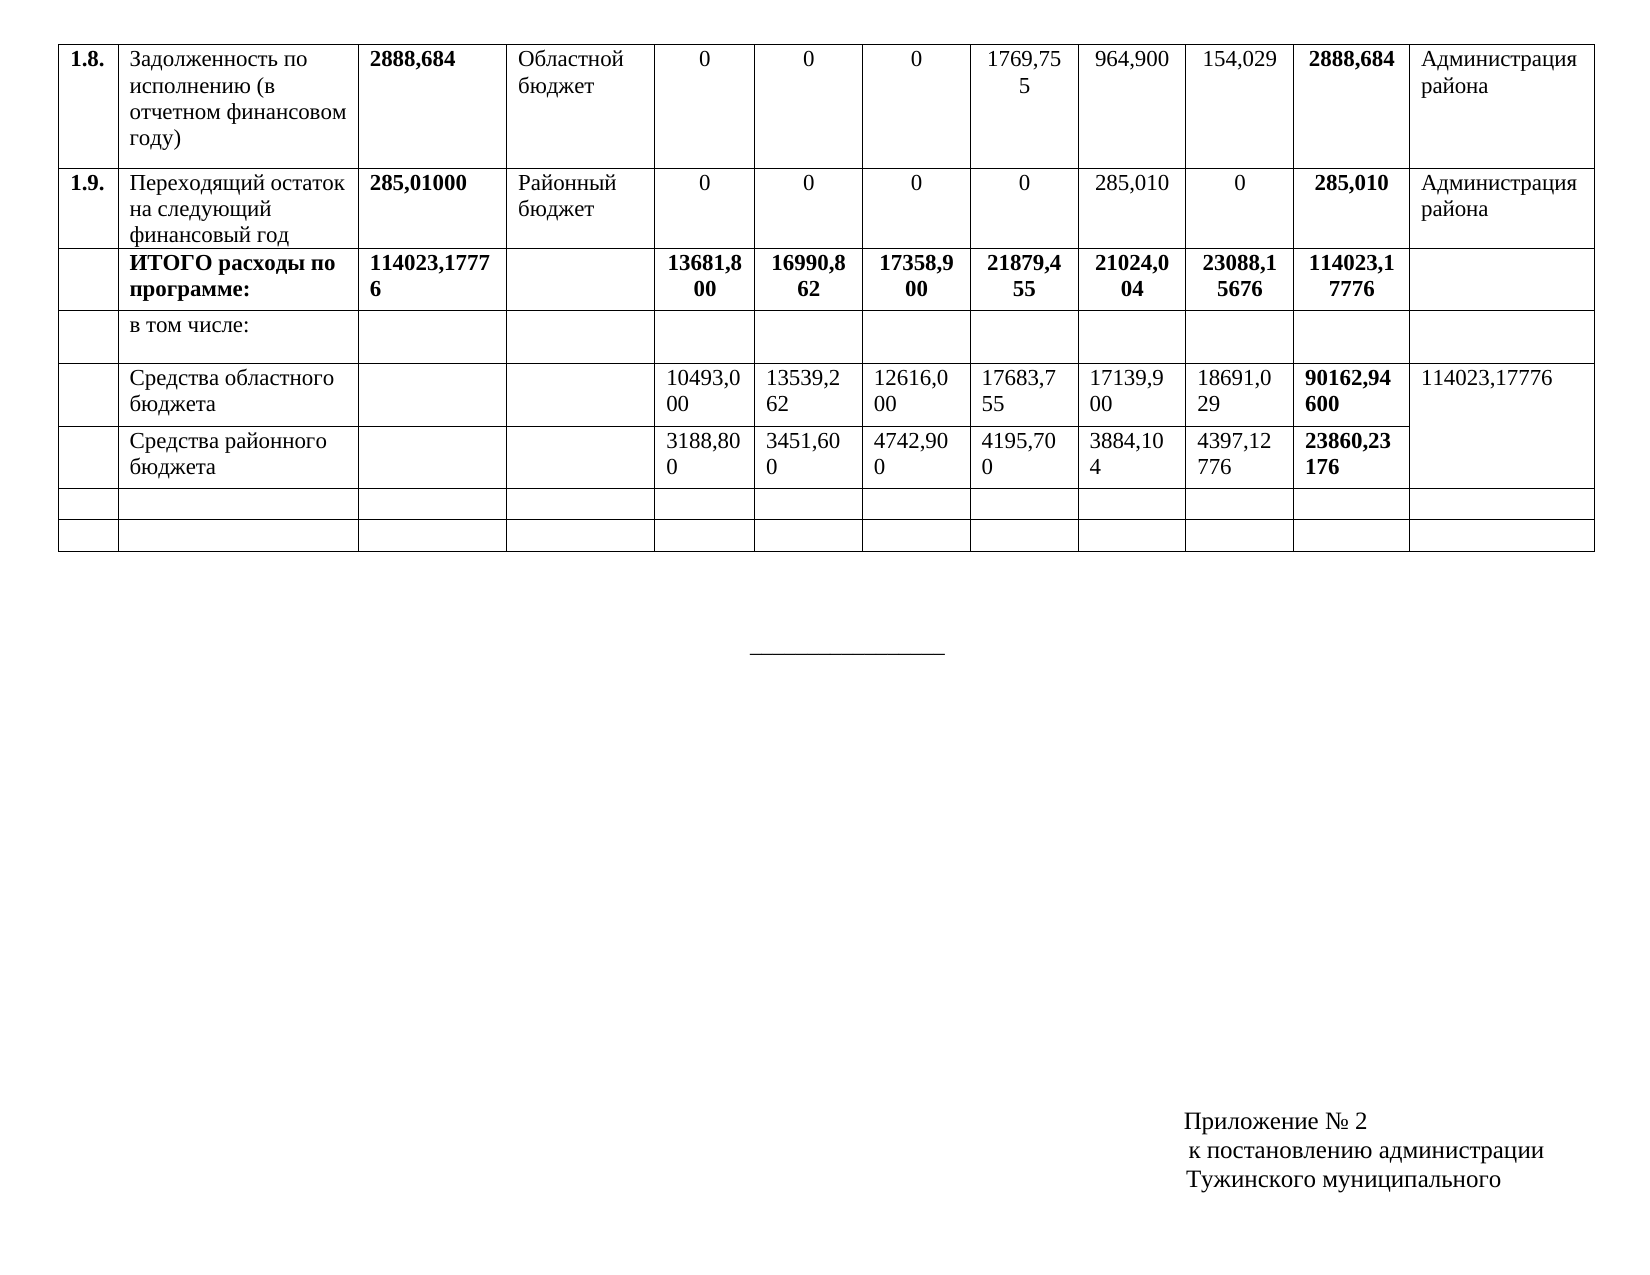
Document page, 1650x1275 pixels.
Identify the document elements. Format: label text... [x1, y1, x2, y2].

table_cell Переходящий остаток на следующий финансовый год [119, 169, 358, 248]
table_cell [359, 489, 506, 519]
table_cell Средства областного бюджета [119, 364, 358, 426]
table_cell [655, 311, 754, 363]
table_cell [1079, 311, 1185, 363]
table_cell 2888,684 [1294, 45, 1409, 168]
table_cell 964,900 [1079, 45, 1185, 168]
table_cell 1769,755 [971, 45, 1078, 168]
table_cell 0 [863, 45, 970, 168]
table_cell [971, 489, 1078, 519]
table_cell 17139,900 [1079, 364, 1185, 426]
table_cell 0 [1186, 169, 1293, 248]
table_cell [971, 311, 1078, 363]
table_cell [507, 520, 654, 551]
table_cell [1079, 520, 1185, 551]
table_cell [59, 311, 118, 363]
table_cell [507, 364, 654, 426]
table_cell [755, 520, 862, 551]
table_cell 23088,15676 [1186, 249, 1293, 310]
table_cell [1186, 311, 1293, 363]
table_cell 4195,700 [971, 427, 1078, 488]
table_cell [119, 489, 358, 519]
table_cell [755, 489, 862, 519]
table_cell [359, 364, 506, 426]
table_cell [119, 520, 358, 551]
table_cell 90162,94600 [1294, 364, 1409, 426]
table_cell [359, 520, 506, 551]
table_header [152, 1106, 1557, 1200]
table_cell 2888,684 [359, 45, 506, 168]
table_cell 3884,104 [1079, 427, 1185, 488]
table_cell [655, 489, 754, 519]
table_cell 0 [863, 169, 970, 248]
table_cell [507, 249, 654, 310]
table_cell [1410, 45, 1594, 168]
table_cell Областной бюджет [507, 45, 654, 168]
table_cell 17683,755 [971, 364, 1078, 426]
table_cell [1079, 489, 1185, 519]
table_cell [1410, 311, 1594, 363]
table_cell [507, 427, 654, 488]
table_cell Средства районного бюджета [119, 427, 358, 488]
table_cell 4742,900 [863, 427, 970, 488]
table_cell 12616,000 [863, 364, 970, 426]
table_cell 114023,17776 [1410, 364, 1594, 488]
table_cell [59, 489, 118, 519]
table_cell [1410, 489, 1594, 519]
table_cell 13681,800 [655, 249, 754, 310]
table_cell Администрация района [1410, 169, 1594, 248]
table_cell [359, 311, 506, 363]
table_cell 114023,17776 [1294, 249, 1409, 310]
table_cell 23860,23176 [1294, 427, 1409, 488]
table_cell [755, 311, 862, 363]
table_cell [1186, 520, 1293, 551]
table_cell [507, 311, 654, 363]
table_cell [863, 311, 970, 363]
text _________________ [162, 631, 1532, 657]
table_cell Районный бюджет [507, 169, 654, 248]
table_cell [1294, 520, 1409, 551]
table_cell 0 [655, 169, 754, 248]
table_cell 0 [971, 169, 1078, 248]
table_cell 3451,600 [755, 427, 862, 488]
table_cell 17358,900 [863, 249, 970, 310]
table_cell 10493,000 [655, 364, 754, 426]
table_cell 0 [755, 169, 862, 248]
table_cell [971, 520, 1078, 551]
table_cell 285,01000 [359, 169, 506, 248]
table_cell [359, 427, 506, 488]
table_cell 3188,800 [655, 427, 754, 488]
table_cell 4397,12776 [1186, 427, 1293, 488]
table_cell [59, 249, 118, 310]
table_cell 0 [755, 45, 862, 168]
table_cell [863, 520, 970, 551]
table_cell 285,010 [1079, 169, 1185, 248]
table_cell [1186, 489, 1293, 519]
table_cell [1410, 520, 1594, 551]
table_cell [507, 489, 654, 519]
table_cell 21879,455 [971, 249, 1078, 310]
table_cell в том числе: [119, 311, 358, 363]
table_cell 16990,862 [755, 249, 862, 310]
table_cell ИТОГО расходы по программе: [119, 249, 358, 310]
table_cell [59, 520, 118, 551]
table_cell [1294, 311, 1409, 363]
table_cell Задолженность по исполнению (в отчетном финансовом году) [119, 45, 358, 168]
table_cell [59, 427, 118, 488]
table_cell 285,010 [1294, 169, 1409, 248]
table_cell 13539,262 [755, 364, 862, 426]
table_cell 18691,029 [1186, 364, 1293, 426]
table_cell 1.8. [59, 45, 118, 168]
table_cell 154,029 [1186, 45, 1293, 168]
table_cell 21024,004 [1079, 249, 1185, 310]
table_cell 114023,17776 [359, 249, 506, 310]
table_cell 0 [655, 45, 754, 168]
table_cell [1410, 249, 1594, 310]
table_cell [655, 520, 754, 551]
table_cell [1294, 489, 1409, 519]
table_cell 1.9. [59, 169, 118, 248]
table_cell [59, 364, 118, 426]
table_cell [863, 489, 970, 519]
